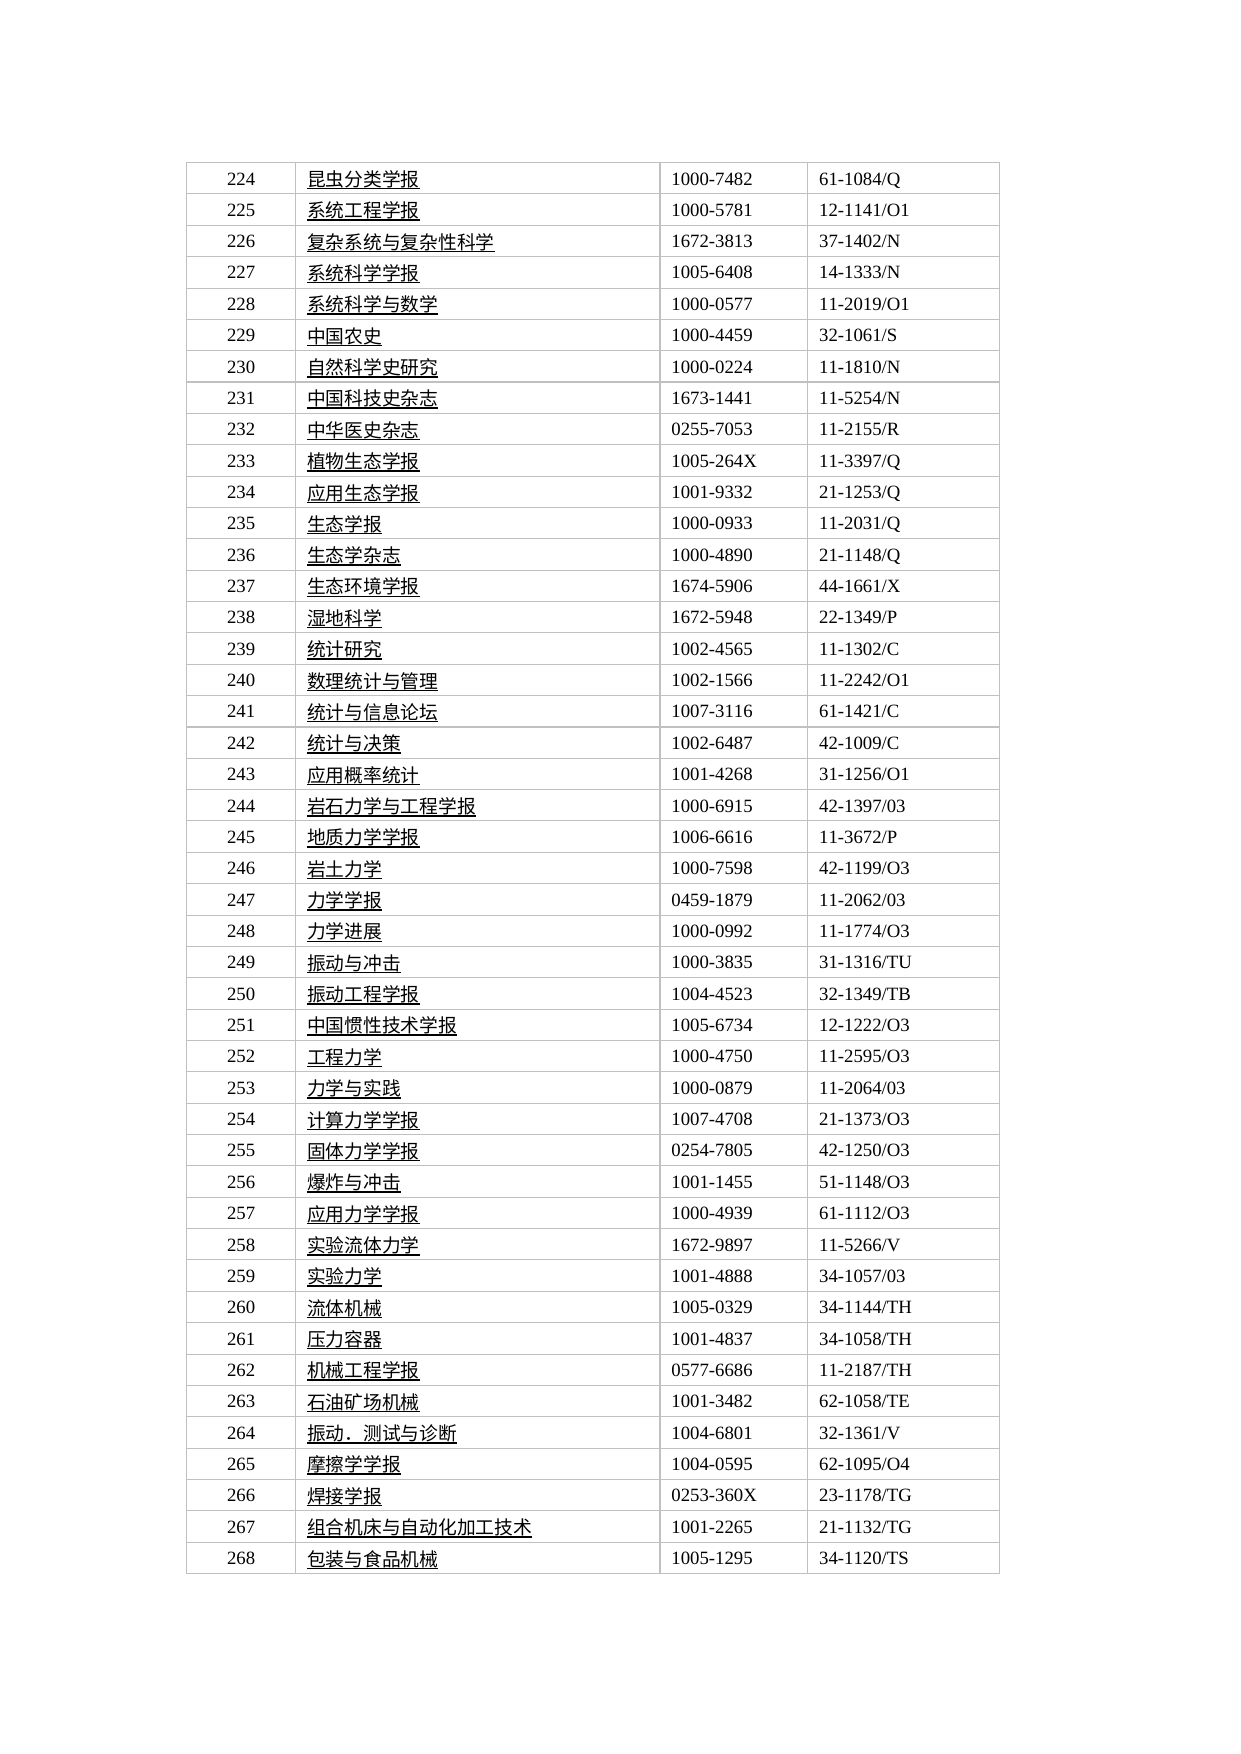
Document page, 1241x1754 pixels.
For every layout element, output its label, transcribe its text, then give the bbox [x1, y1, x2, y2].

table_cell 1001-1455 [661, 1166, 807, 1197]
table_cell 地质力学学报 [296, 821, 659, 852]
table_cell 振动与冲击 [296, 947, 659, 977]
table_cell 226 [187, 226, 295, 256]
table_cell 固体力学学报 [296, 1135, 659, 1165]
table_cell 34-1144/TH [808, 1292, 999, 1322]
table_cell 243 [187, 759, 295, 789]
table_cell 1000-0577 [661, 289, 807, 319]
table_cell 1672-9897 [661, 1229, 807, 1259]
table_cell 流体机械 [296, 1292, 659, 1322]
table_cell 240 [187, 665, 295, 695]
table_cell 11-1810/N [808, 351, 999, 381]
table_cell 1002-1566 [661, 665, 807, 695]
table_cell 261 [187, 1323, 295, 1353]
table_cell 12-1141/O1 [808, 194, 999, 225]
table_cell 235 [187, 508, 295, 538]
table_cell 1000-5781 [661, 194, 807, 225]
table_cell 11-2031/Q [808, 508, 999, 538]
table_cell 248 [187, 916, 295, 946]
table_cell 1005-1295 [661, 1543, 807, 1573]
table_cell 1006-6616 [661, 821, 807, 852]
table_cell 系统科学与数学 [296, 289, 659, 319]
table_cell 21-1373/O3 [808, 1104, 999, 1134]
table_cell 自然科学史研究 [296, 351, 659, 381]
table_cell 振动．测试与诊断 [296, 1417, 659, 1447]
table_cell 11-1302/C [808, 633, 999, 664]
table_cell 239 [187, 633, 295, 664]
table_cell 1001-9332 [661, 477, 807, 507]
table_cell 0254-7805 [661, 1135, 807, 1165]
table_cell 11-2064/03 [808, 1072, 999, 1103]
table_cell 1674-5906 [661, 571, 807, 601]
table_cell 254 [187, 1104, 295, 1134]
table_cell 焊接学报 [296, 1480, 659, 1510]
table_cell 力学学报 [296, 884, 659, 914]
table_cell 44-1661/X [808, 571, 999, 601]
table_cell 231 [187, 383, 295, 413]
table_cell 11-1774/O3 [808, 916, 999, 946]
table_cell 生态环境学报 [296, 571, 659, 601]
table_cell 1007-3116 [661, 696, 807, 726]
table_cell 228 [187, 289, 295, 319]
table_cell 1005-6734 [661, 1010, 807, 1040]
table_cell 包装与食品机械 [296, 1543, 659, 1573]
table_cell 238 [187, 602, 295, 632]
table_cell 中国科技史杂志 [296, 383, 659, 413]
table_cell 31-1256/O1 [808, 759, 999, 789]
table_cell 昆虫分类学报 [296, 163, 659, 193]
table_cell 中国农史 [296, 320, 659, 350]
table_cell 42-1250/O3 [808, 1135, 999, 1165]
table_cell 32-1061/S [808, 320, 999, 350]
table_cell 51-1148/O3 [808, 1166, 999, 1197]
table_cell 1002-4565 [661, 633, 807, 664]
table_cell 应用力学学报 [296, 1198, 659, 1228]
table_cell 摩擦学学报 [296, 1449, 659, 1479]
table_cell 258 [187, 1229, 295, 1259]
table_cell 系统科学学报 [296, 257, 659, 287]
table_cell 249 [187, 947, 295, 977]
table_cell 266 [187, 1480, 295, 1510]
table_cell 1004-0595 [661, 1449, 807, 1479]
table_cell 233 [187, 445, 295, 476]
table_cell 0577-6686 [661, 1355, 807, 1385]
table_cell 62-1095/O4 [808, 1449, 999, 1479]
table_cell 21-1253/Q [808, 477, 999, 507]
table_cell 12-1222/O3 [808, 1010, 999, 1040]
table_cell 振动工程学报 [296, 978, 659, 1008]
table_cell 250 [187, 978, 295, 1008]
table_cell 1001-3482 [661, 1386, 807, 1416]
table_cell 21-1148/Q [808, 539, 999, 569]
table_cell 1005-0329 [661, 1292, 807, 1322]
table_cell 1000-0933 [661, 508, 807, 538]
table_cell 1000-0224 [661, 351, 807, 381]
table_cell 232 [187, 414, 295, 444]
table_cell 复杂系统与复杂性科学 [296, 226, 659, 256]
table_cell 11-2019/O1 [808, 289, 999, 319]
table_cell 中国惯性技术学报 [296, 1010, 659, 1040]
table_cell 岩石力学与工程学报 [296, 790, 659, 820]
table_cell 11-2242/O1 [808, 665, 999, 695]
table_cell 252 [187, 1041, 295, 1071]
table_cell 244 [187, 790, 295, 820]
table_cell 267 [187, 1511, 295, 1542]
table_cell 1004-4523 [661, 978, 807, 1008]
table_cell 224 [187, 163, 295, 193]
table_cell 1672-3813 [661, 226, 807, 256]
table_cell 1000-0992 [661, 916, 807, 946]
table_cell 实验流体力学 [296, 1229, 659, 1259]
table_cell 265 [187, 1449, 295, 1479]
table_cell 61-1421/C [808, 696, 999, 726]
table_cell 应用概率统计 [296, 759, 659, 789]
table_cell 11-2187/TH [808, 1355, 999, 1385]
table_cell 生态学杂志 [296, 539, 659, 569]
table_cell 力学与实践 [296, 1072, 659, 1103]
table_cell 1005-6408 [661, 257, 807, 287]
table_cell 计算力学学报 [296, 1104, 659, 1134]
table_cell 42-1009/C [808, 728, 999, 758]
table_cell 62-1058/TE [808, 1386, 999, 1416]
table_cell 61-1112/O3 [808, 1198, 999, 1228]
table_cell 260 [187, 1292, 295, 1322]
table_cell 31-1316/TU [808, 947, 999, 977]
table_cell 压力容器 [296, 1323, 659, 1353]
table_cell 42-1397/03 [808, 790, 999, 820]
table_cell 数理统计与管理 [296, 665, 659, 695]
table_cell 1007-4708 [661, 1104, 807, 1134]
table_cell 11-3397/Q [808, 445, 999, 476]
table_cell 259 [187, 1260, 295, 1291]
table_cell 11-3672/P [808, 821, 999, 852]
table_cell 统计与决策 [296, 728, 659, 758]
table_cell 石油矿场机械 [296, 1386, 659, 1416]
table_cell 1000-3835 [661, 947, 807, 977]
table_cell 237 [187, 571, 295, 601]
table_cell 0459-1879 [661, 884, 807, 914]
table_cell 生态学报 [296, 508, 659, 538]
table_cell 系统工程学报 [296, 194, 659, 225]
table_cell 1005-264X [661, 445, 807, 476]
table_cell 61-1084/Q [808, 163, 999, 193]
table_cell 14-1333/N [808, 257, 999, 287]
table_cell 34-1058/TH [808, 1323, 999, 1353]
table_cell 264 [187, 1417, 295, 1447]
table_cell 42-1199/O3 [808, 853, 999, 883]
table_cell 263 [187, 1386, 295, 1416]
table_cell 236 [187, 539, 295, 569]
table_cell 爆炸与冲击 [296, 1166, 659, 1197]
table_cell 11-2062/03 [808, 884, 999, 914]
table_cell 实验力学 [296, 1260, 659, 1291]
table_cell 岩土力学 [296, 853, 659, 883]
table_cell 247 [187, 884, 295, 914]
table_cell 1001-4888 [661, 1260, 807, 1291]
table_cell 0253-360X [661, 1480, 807, 1510]
table_cell 组合机床与自动化加工技术 [296, 1511, 659, 1542]
table_cell 应用生态学报 [296, 477, 659, 507]
table_cell 1000-6915 [661, 790, 807, 820]
table_cell 262 [187, 1355, 295, 1385]
table_cell 32-1349/TB [808, 978, 999, 1008]
table_cell 225 [187, 194, 295, 225]
table_cell 21-1132/TG [808, 1511, 999, 1542]
table_cell 268 [187, 1543, 295, 1573]
table_cell 229 [187, 320, 295, 350]
table_cell 1000-7598 [661, 853, 807, 883]
table_cell 32-1361/V [808, 1417, 999, 1447]
table_cell 植物生态学报 [296, 445, 659, 476]
table_cell 241 [187, 696, 295, 726]
table_cell 1000-4750 [661, 1041, 807, 1071]
table_cell 242 [187, 728, 295, 758]
table_cell 11-2155/R [808, 414, 999, 444]
table_cell 11-5266/V [808, 1229, 999, 1259]
table_cell 1672-5948 [661, 602, 807, 632]
table_cell 1001-2265 [661, 1511, 807, 1542]
table_cell 1673-1441 [661, 383, 807, 413]
table_cell 253 [187, 1072, 295, 1103]
table_cell 1000-4459 [661, 320, 807, 350]
table_cell 力学进展 [296, 916, 659, 946]
table_cell 1004-6801 [661, 1417, 807, 1447]
table_cell 251 [187, 1010, 295, 1040]
table_cell 工程力学 [296, 1041, 659, 1071]
table_cell 中华医史杂志 [296, 414, 659, 444]
table_cell 湿地科学 [296, 602, 659, 632]
table_cell 34-1057/03 [808, 1260, 999, 1291]
table_cell 1002-6487 [661, 728, 807, 758]
table_cell 34-1120/TS [808, 1543, 999, 1573]
table_cell 255 [187, 1135, 295, 1165]
table_cell 230 [187, 351, 295, 381]
table_cell 227 [187, 257, 295, 287]
table_cell 1000-7482 [661, 163, 807, 193]
table_cell 1000-0879 [661, 1072, 807, 1103]
table_cell 23-1178/TG [808, 1480, 999, 1510]
table_cell 11-2595/O3 [808, 1041, 999, 1071]
table_cell 256 [187, 1166, 295, 1197]
table_cell 11-5254/N [808, 383, 999, 413]
table_cell 1001-4268 [661, 759, 807, 789]
table_cell 245 [187, 821, 295, 852]
table_cell 0255-7053 [661, 414, 807, 444]
table_cell 22-1349/P [808, 602, 999, 632]
table_cell 1000-4939 [661, 1198, 807, 1228]
table_cell 246 [187, 853, 295, 883]
table_cell 1000-4890 [661, 539, 807, 569]
table_cell 234 [187, 477, 295, 507]
table_cell 机械工程学报 [296, 1355, 659, 1385]
table_cell 统计研究 [296, 633, 659, 664]
table_cell 257 [187, 1198, 295, 1228]
table_cell 37-1402/N [808, 226, 999, 256]
table_cell 统计与信息论坛 [296, 696, 659, 726]
table_cell 1001-4837 [661, 1323, 807, 1353]
